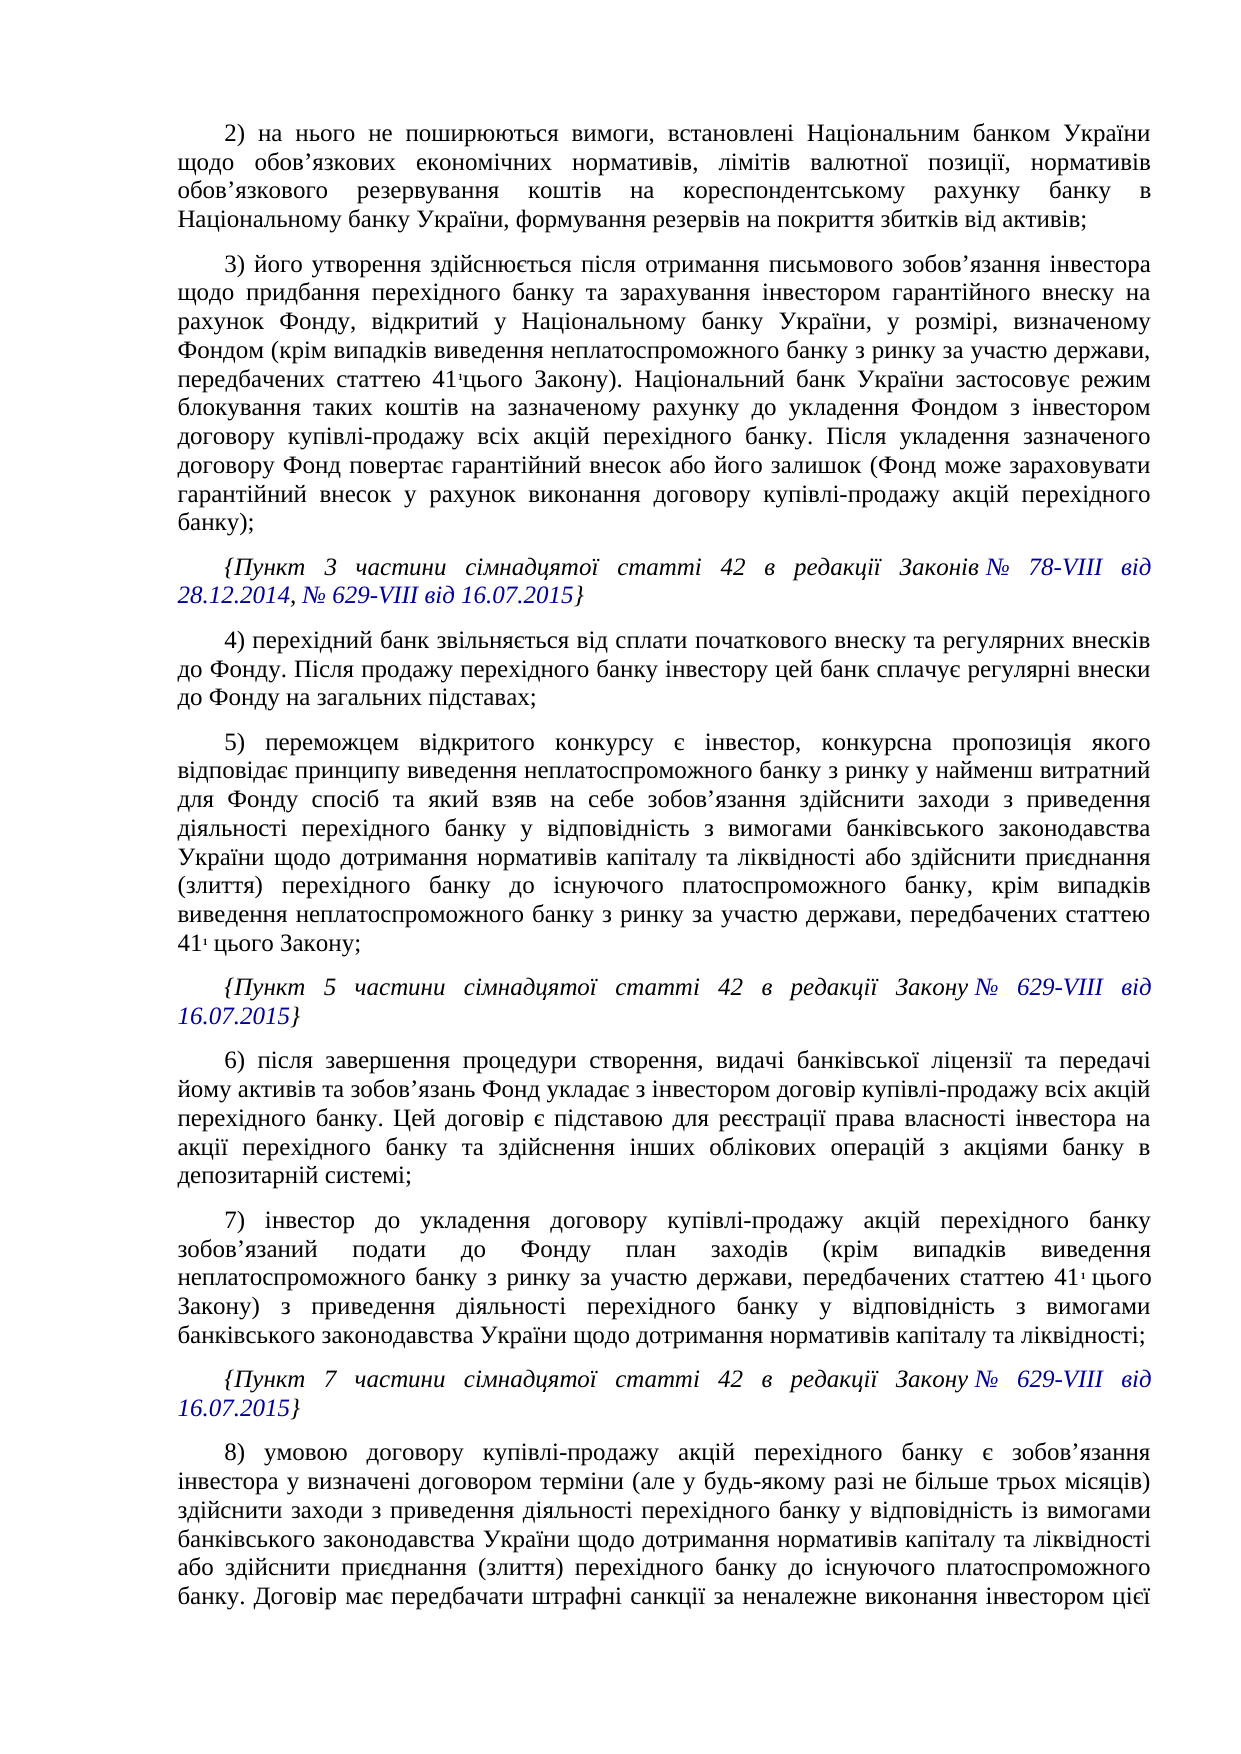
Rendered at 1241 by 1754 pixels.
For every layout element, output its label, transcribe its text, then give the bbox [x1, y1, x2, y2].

text {Пункт 5 частини сімнадцятої статті 42 в редакції Закону № 629-VIII від 16.07.2015} [177, 972, 1152, 1030]
text {Пункт 3 частини сімнадцятої статті 42 в редакції Законів № 78-VIII від 28.12.2014, № 629-VIII від 16.07.2015} [177, 552, 1152, 609]
text 7) інвестор до укладення договору купівлі-продажу акцій перехідного банку зобов’язаний подати до Фонду план заходів (крім випадків виведення неплатоспроможного банку з ринку за участю держави, передбачених статтею 41-1 цього Закону) з приведення діяльності перехідного банку у відповідність з вимогами банківського законодавства України щодо дотримання нормативів капіталу та ліквідності; [177, 1205, 1152, 1349]
text 2) на нього не поширюються вимоги, встановлені Національним банком України щодо обов’язкових економічних нормативів, лімітів валютної позиції, нормативів обов’язкового резервування коштів на кореспондентському рахунку банку в Національному банку України, формування резервів на покриття збитків від активів; [177, 118, 1152, 233]
text {Пункт 7 частини сімнадцятої статті 42 в редакції Закону № 629-VIII від 16.07.2015} [177, 1364, 1152, 1422]
text 6) після завершення процедури створення, видачі банківської ліцензії та передачі йому активів та зобов’язань Фонд укладає з інвестором договір купівлі-продажу всіх акцій перехідного банку. Цей договір є підставою для реєстрації права власності інвестора на акції перехідного банку та здійснення інших облікових операцій з акціями банку в депозитарній системі; [177, 1046, 1152, 1189]
text 4) перехідний банк звільняється від сплати початкового внеску та регулярних внесків до Фонду. Після продажу перехідного банку інвестору цей банк сплачує регулярні внески до Фонду на загальних підставах; [177, 625, 1152, 711]
text 3) його утворення здійснюється після отримання письмового зобов’язання інвестора щодо придбання перехідного банку та зарахування інвестором гарантійного внеску на рахунок Фонду, відкритий у Національному банку України, у розмірі, визначеному Фондом (крім випадків виведення неплатоспроможного банку з ринку за участю держави, передбачених статтею 41-1цього Закону). Національний банк України застосовує режим блокування таких коштів на зазначеному рахунку до укладення Фондом з інвестором договору купівлі-продажу всіх акцій перехідного банку. Після укладення зазначеного договору Фонд повертає гарантійний внесок або його залишок (Фонд може зараховувати гарантійний внесок у рахунок виконання договору купівлі-продажу акцій перехідного банку); [177, 249, 1152, 536]
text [177, 1437, 1152, 1610]
text 5) переможцем відкритого конкурсу є інвестор, конкурсна пропозиція якого відповідає принципу виведення неплатоспроможного банку з ринку у найменш витратний для Фонду спосіб та який взяв на себе зобов’язання здійснити заходи з приведення діяльності перехідного банку у відповідність з вимогами банківського законодавства України щодо дотримання нормативів капіталу та ліквідності або здійснити приєднання (злиття) перехідного банку до існуючого платоспроможного банку, крім випадків виведення неплатоспроможного банку з ринку за участю держави, передбачених статтею 41-1 цього Закону; [177, 727, 1152, 957]
